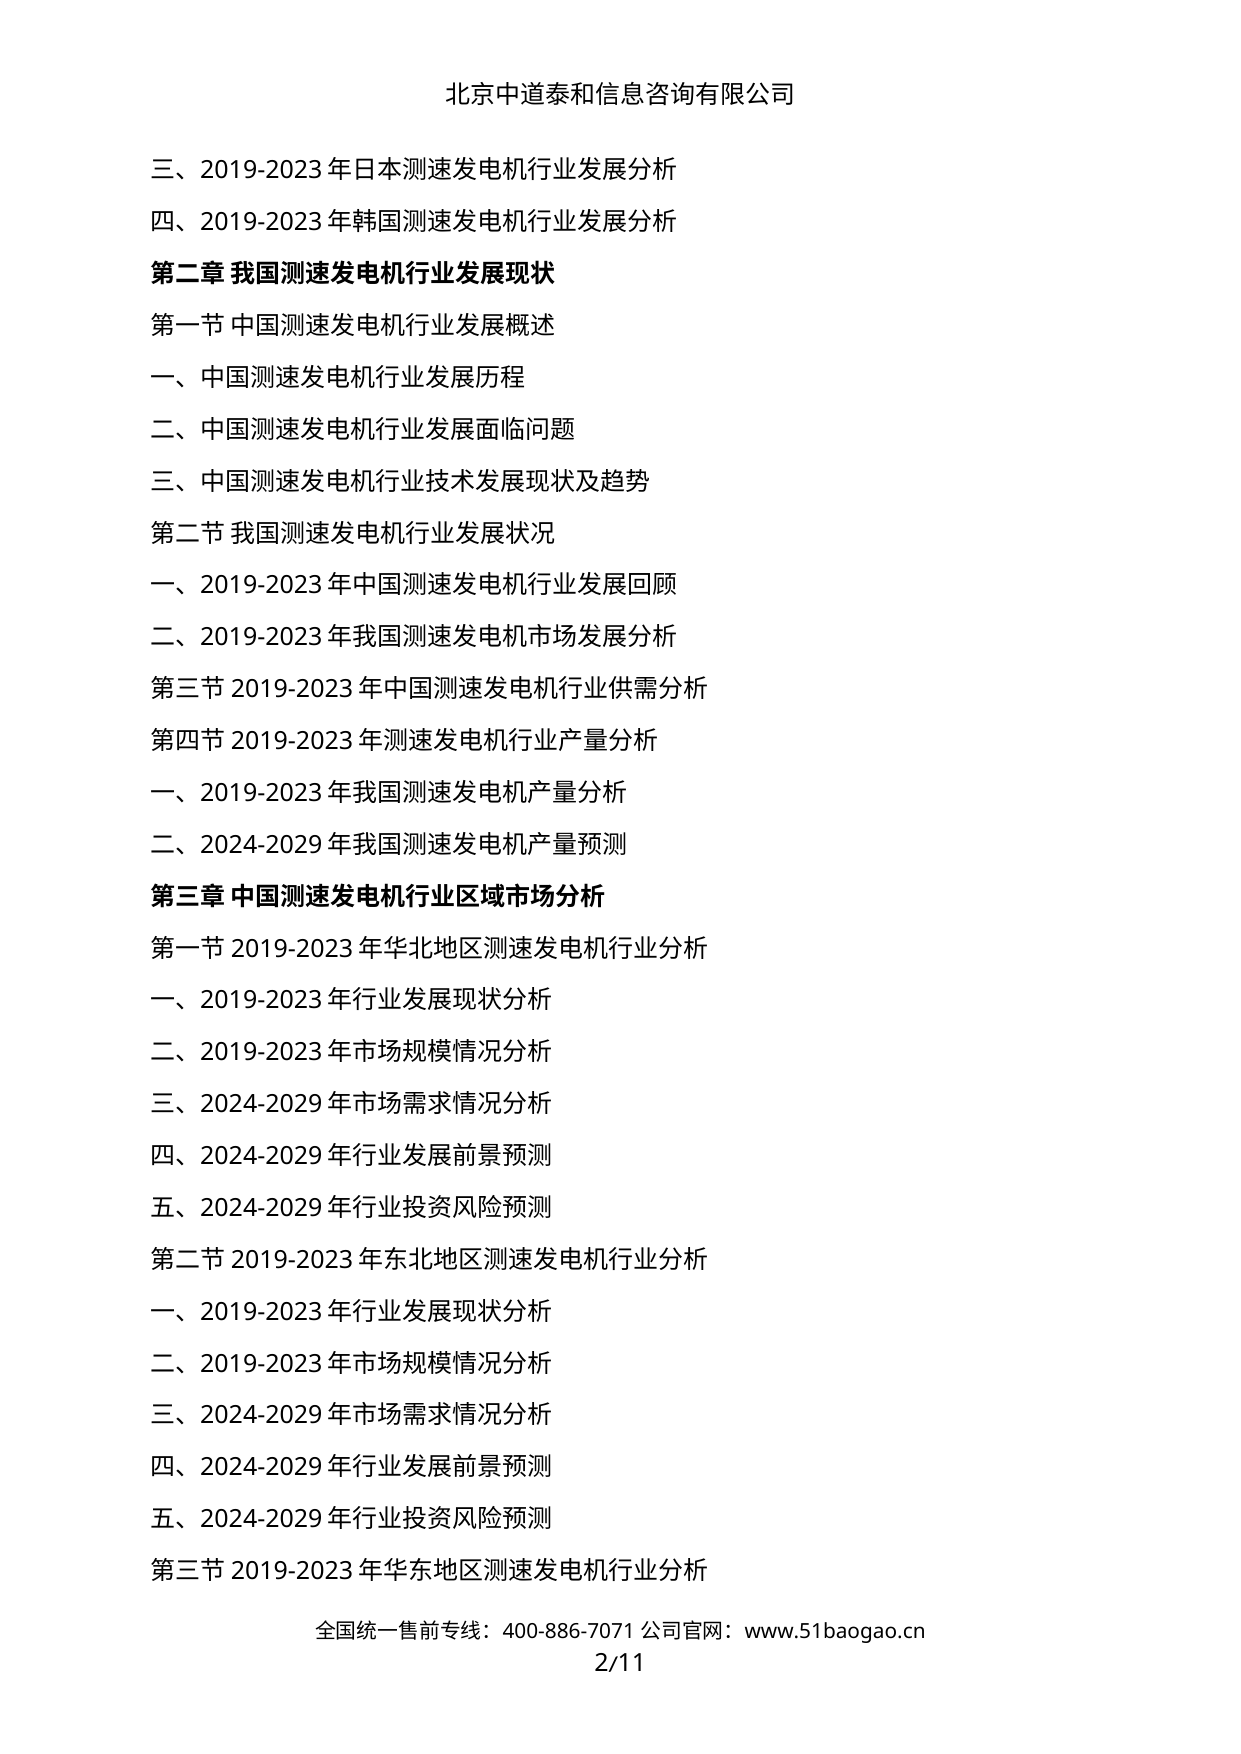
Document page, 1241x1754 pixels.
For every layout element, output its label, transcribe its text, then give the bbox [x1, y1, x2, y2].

text 第三节 2019-2023年中国测速发电机行业供需分析 [150, 669, 1090, 705]
text 四、2024-2029年行业发展前景预测 [150, 1136, 1090, 1172]
text 一、2019-2023年我国测速发电机产量分析 [150, 772, 1090, 809]
text 一、2019-2023年行业发展现状分析 [150, 1291, 1090, 1327]
text 第二节 2019-2023年东北地区测速发电机行业分析 [150, 1239, 1090, 1276]
text 五、2024-2029年行业投资风险预测 [150, 1499, 1090, 1535]
text 第三章 中国测速发电机行业区域市场分析 [150, 876, 1090, 912]
text 一、中国测速发电机行业发展历程 [150, 357, 1090, 394]
text 二、2024-2029年我国测速发电机产量预测 [150, 824, 1090, 861]
text 四、2019-2023年韩国测速发电机行业发展分析 [150, 202, 1090, 238]
text 三、2019-2023年日本测速发电机行业发展分析 [150, 150, 1090, 186]
text 第四节 2019-2023年测速发电机行业产量分析 [150, 721, 1090, 757]
text 二、2019-2023年市场规模情况分析 [150, 1343, 1090, 1379]
text 第一节 中国测速发电机行业发展概述 [150, 306, 1090, 342]
text 三、中国测速发电机行业技术发展现状及趋势 [150, 461, 1090, 497]
text 第一节 2019-2023年华北地区测速发电机行业分析 [150, 928, 1090, 964]
text 第三节 2019-2023年华东地区测速发电机行业分析 [150, 1551, 1090, 1587]
text 二、2019-2023年我国测速发电机市场发展分析 [150, 617, 1090, 653]
text 三、2024-2029年市场需求情况分析 [150, 1084, 1090, 1120]
text 五、2024-2029年行业投资风险预测 [150, 1187, 1090, 1224]
text 一、2019-2023年行业发展现状分析 [150, 980, 1090, 1016]
text 第二章 我国测速发电机行业发展现状 [150, 254, 1090, 290]
text 二、2019-2023年市场规模情况分析 [150, 1032, 1090, 1068]
text 四、2024-2029年行业发展前景预测 [150, 1447, 1090, 1483]
text 三、2024-2029年市场需求情况分析 [150, 1395, 1090, 1431]
text 一、2019-2023年中国测速发电机行业发展回顾 [150, 565, 1090, 601]
text 第二节 我国测速发电机行业发展状况 [150, 513, 1090, 549]
text 二、中国测速发电机行业发展面临问题 [150, 409, 1090, 446]
